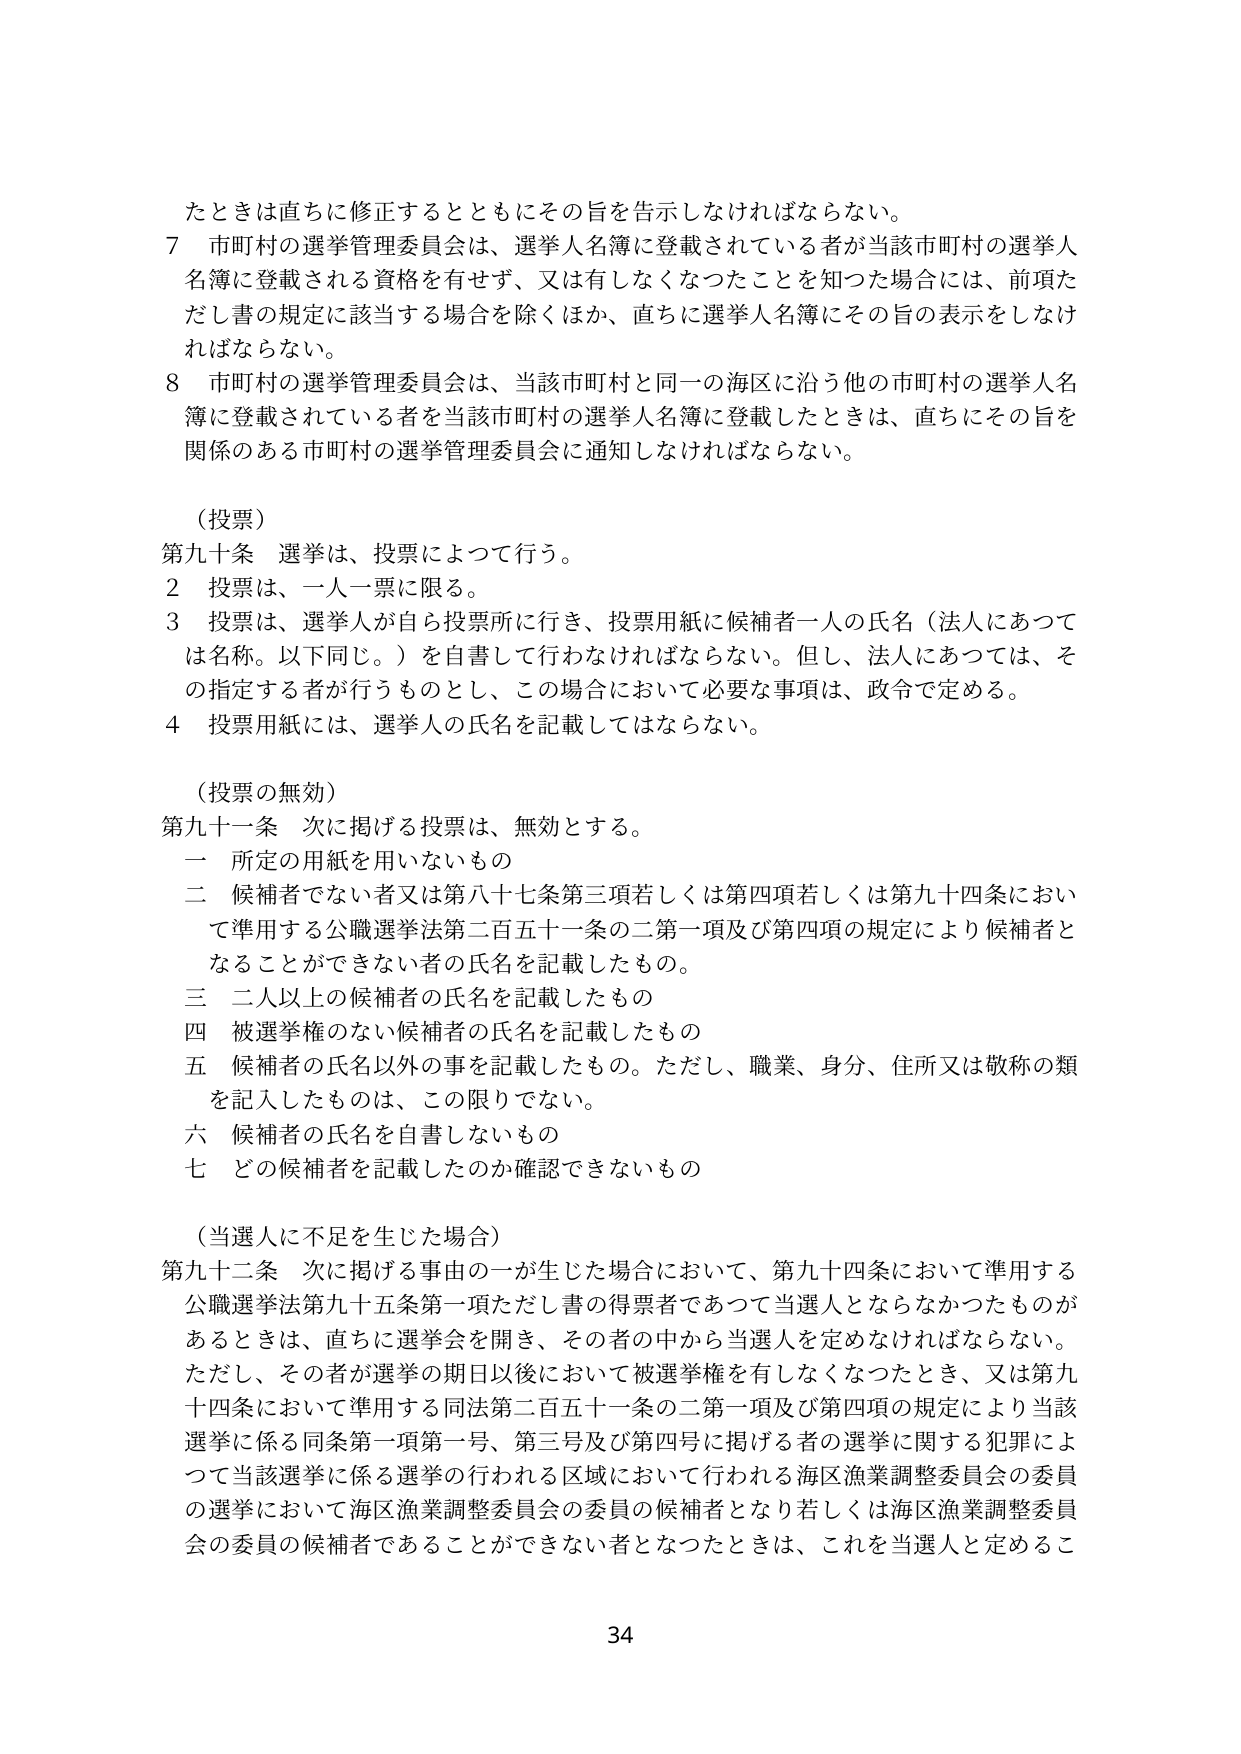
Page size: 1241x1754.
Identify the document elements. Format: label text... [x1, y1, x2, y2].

text （当選人に不足を生じた場合） [184, 1219, 1079, 1253]
text 二 候補者でない者又は第八十七条第三項若しくは第四項若しくは第九十四条において準用する公職選挙法第二百五十一条の二第一項及び第四項の規定により候補者となることができない者の氏名を記載したもの。 [184, 877, 1079, 979]
text ３ 投票は、選挙人が自ら投票所に行き、投票用紙に候補者一人の氏名（法人にあつては名称。以下同じ。）を自書して行わなければならない。但し、法人にあつては、その指定する者が行うものとし、この場合において必要な事項は、政令で定める。 [161, 604, 1079, 706]
text 一 所定の用紙を用いないもの [184, 843, 1079, 877]
text 五 候補者の氏名以外の事を記載したもの。ただし、職業、身分、住所又は敬称の類を記入したものは、この限りでない。 [184, 1048, 1079, 1116]
text ７ 市町村の選挙管理委員会は、選挙人名簿に登載されている者が当該市町村の選挙人名簿に登載される資格を有せず、又は有しなくなつたことを知つた場合には、前項ただし書の規定に該当する場合を除くほか、直ちに選挙人名簿にその旨の表示をしなければならない。 [161, 228, 1079, 364]
text 六 候補者の氏名を自書しないもの [184, 1116, 1079, 1150]
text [161, 1253, 1079, 1560]
text 第九十一条 次に掲げる投票は、無効とする。 [161, 809, 1079, 843]
text 第九十条 選挙は、投票によつて行う。 [161, 535, 1079, 569]
text ８ 市町村の選挙管理委員会は、当該市町村と同一の海区に沿う他の市町村の選挙人名簿に登載されている者を当該市町村の選挙人名簿に登載したときは、直ちにその旨を関係のある市町村の選挙管理委員会に通知しなければならない。 [161, 364, 1079, 467]
text ２ 投票は、一人一票に限る。 [161, 569, 1079, 604]
text 七 どの候補者を記載したのか確認できないもの [184, 1150, 1079, 1184]
text （投票） [184, 501, 1079, 535]
text （投票の無効） [184, 774, 1079, 809]
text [161, 194, 1079, 228]
text 四 被選挙権のない候補者の氏名を記載したもの [184, 1014, 1079, 1048]
text 三 二人以上の候補者の氏名を記載したもの [184, 979, 1079, 1014]
text ４ 投票用紙には、選挙人の氏名を記載してはならない。 [161, 706, 1079, 740]
